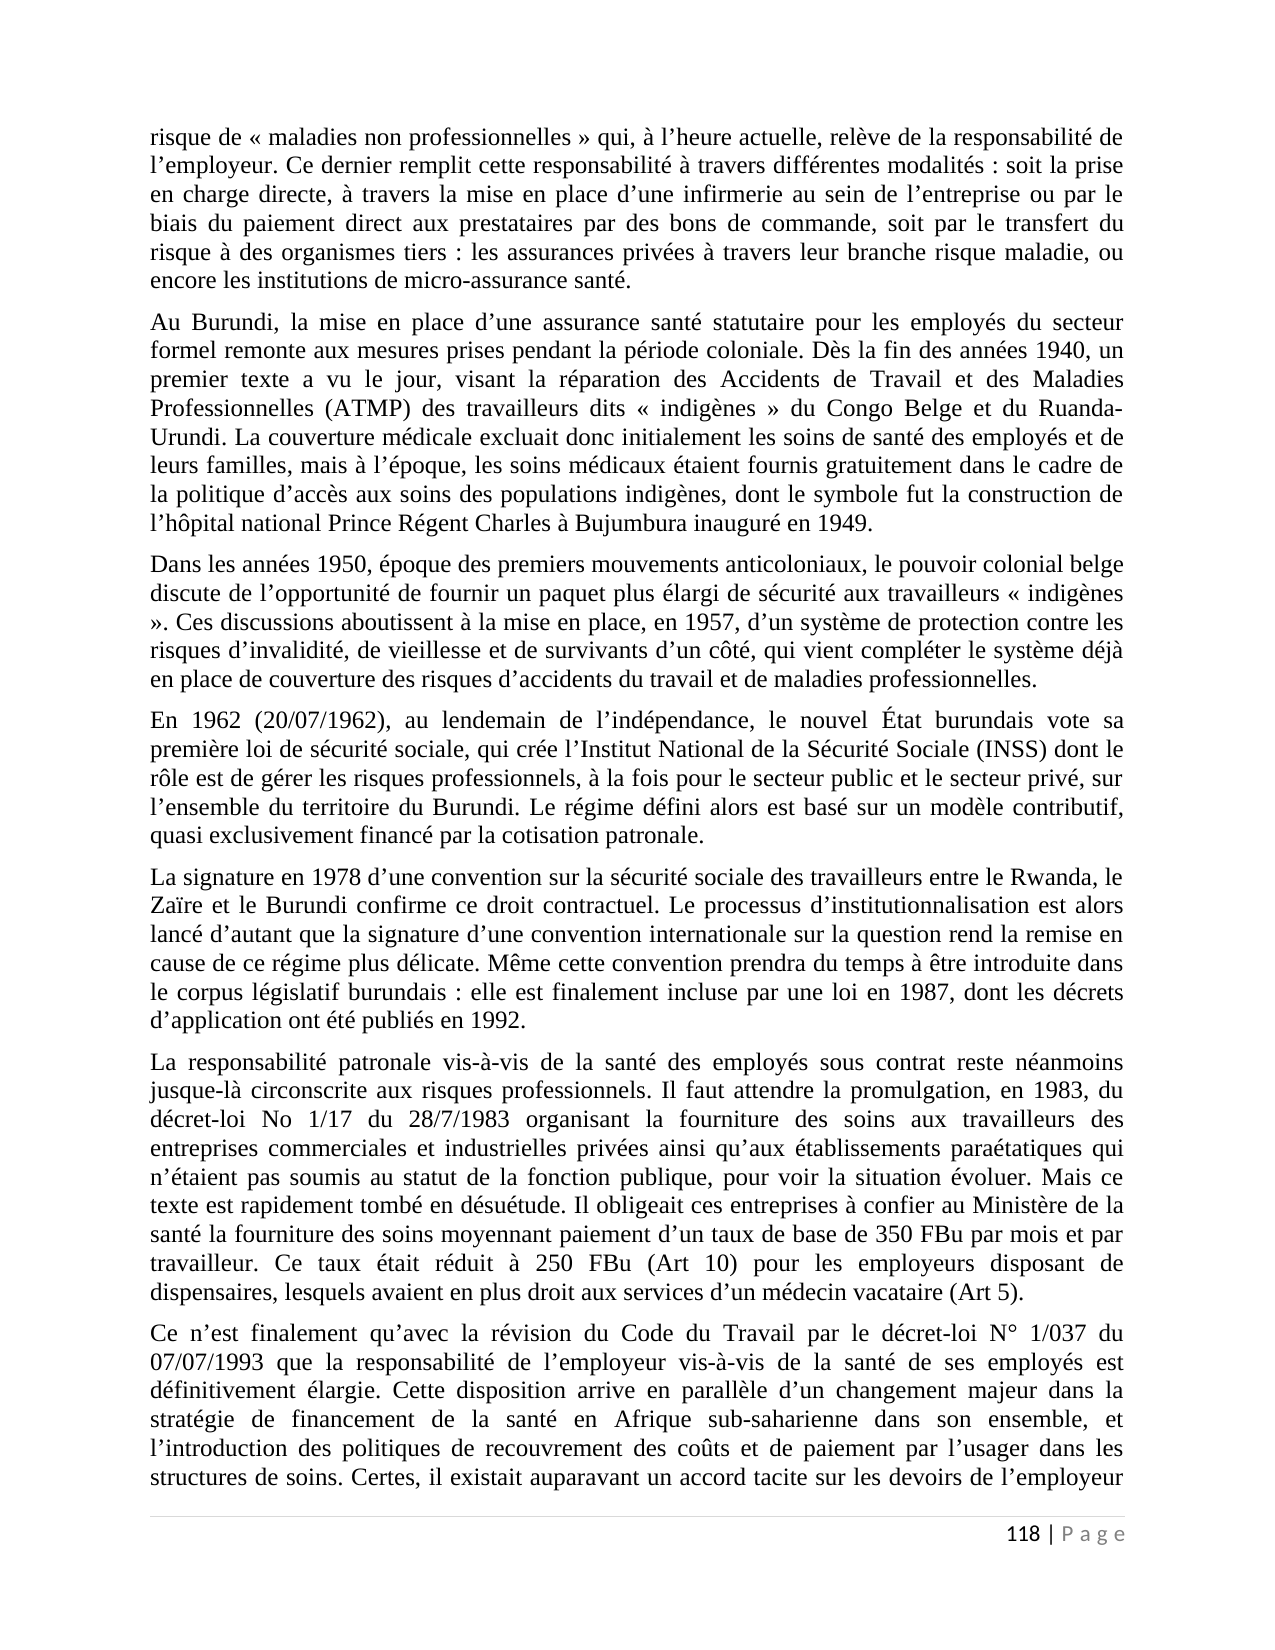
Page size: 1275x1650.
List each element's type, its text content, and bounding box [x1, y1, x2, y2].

text Au Burundi, la mise en place d’une assurance santé statutaire pour les employés du secteur formel remonte aux mesures prises pendant la période coloniale. Dès la fin des années 1940, un premier texte a vu le jour, visant la réparation des Accidents de Travail et des Maladies Professionnelles (ATMP) des travailleurs dits « indigènes » du Congo Belge et du Ruanda-Urundi. La couverture médicale excluait donc initialement les soins de santé des employés et de leurs familles, mais à l’époque, les soins médicaux étaient fournis gratuitement dans le cadre de la politique d’accès aux soins des populations indigènes, dont le symbole fut la construction de l’hôpital national Prince Régent Charles à Bujumbura inauguré en 1949. [150, 307, 1125, 537]
text En 1962 (20/07/1962), au lendemain de l’indépendance, le nouvel État burundais vote sa première loi de sécurité sociale, qui crée l’Institut National de la Sécurité Sociale (INSS) dont le rôle est de gérer les risques professionnels, à la fois pour le secteur public et le secteur privé, sur l’ensemble du territoire du Burundi. Le régime défini alors est basé sur un modèle contributif, quasi exclusivement financé par la cotisation patronale. [150, 706, 1125, 849]
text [150, 122, 1125, 294]
text Dans les années 1950, époque des premiers mouvements anticoloniaux, le pouvoir colonial belge discute de l’opportunité de fournir un paquet plus élargi de sécurité aux travailleurs « indigènes ». Ces discussions aboutissent à la mise en place, en 1957, d’un système de protection contre les risques d’invalidité, de vieillesse et de survivants d’un côté, qui vient compléter le système déjà en place de couverture des risques d’accidents du travail et de maladies professionnelles. [150, 549, 1125, 693]
text La responsabilité patronale vis-à-vis de la santé des employés sous contrat reste néanmoins jusque-là circonscrite aux risques professionnels. Il faut attendre la promulgation, en 1983, du décret-loi No 1/17 du 28/7/1983 organisant la fourniture des soins aux travailleurs des entreprises commerciales et industrielles privées ainsi qu’aux établissements paraétatiques qui n’étaient pas soumis au statut de la fonction publique, pour voir la situation évoluer. Mais ce texte est rapidement tombé en désuétude. Il obligeait ces entreprises à confier au Ministère de la santé la fourniture des soins moyennant paiement d’un taux de base de 350 FBu par mois et par travailleur. Ce taux était réduit à 250 FBu (Art 10) pour les employeurs disposant de dispensaires, lesquels avaient en plus droit aux services d’un médecin vacataire (Art 5). [150, 1047, 1125, 1306]
text La signature en 1978 d’une convention sur la sécurité sociale des travailleurs entre le Rwanda, le Zaïre et le Burundi confirme ce droit contractuel. Le processus d’institutionnalisation est alors lancé d’autant que la signature d’une convention internationale sur la question rend la remise en cause de ce régime plus délicate. Même cette convention prendra du temps à être introduite dans le corpus législatif burundais : elle est finalement incluse par une loi en 1987, dont les décrets d’application ont été publiés en 1992. [150, 862, 1125, 1034]
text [150, 1318, 1125, 1491]
